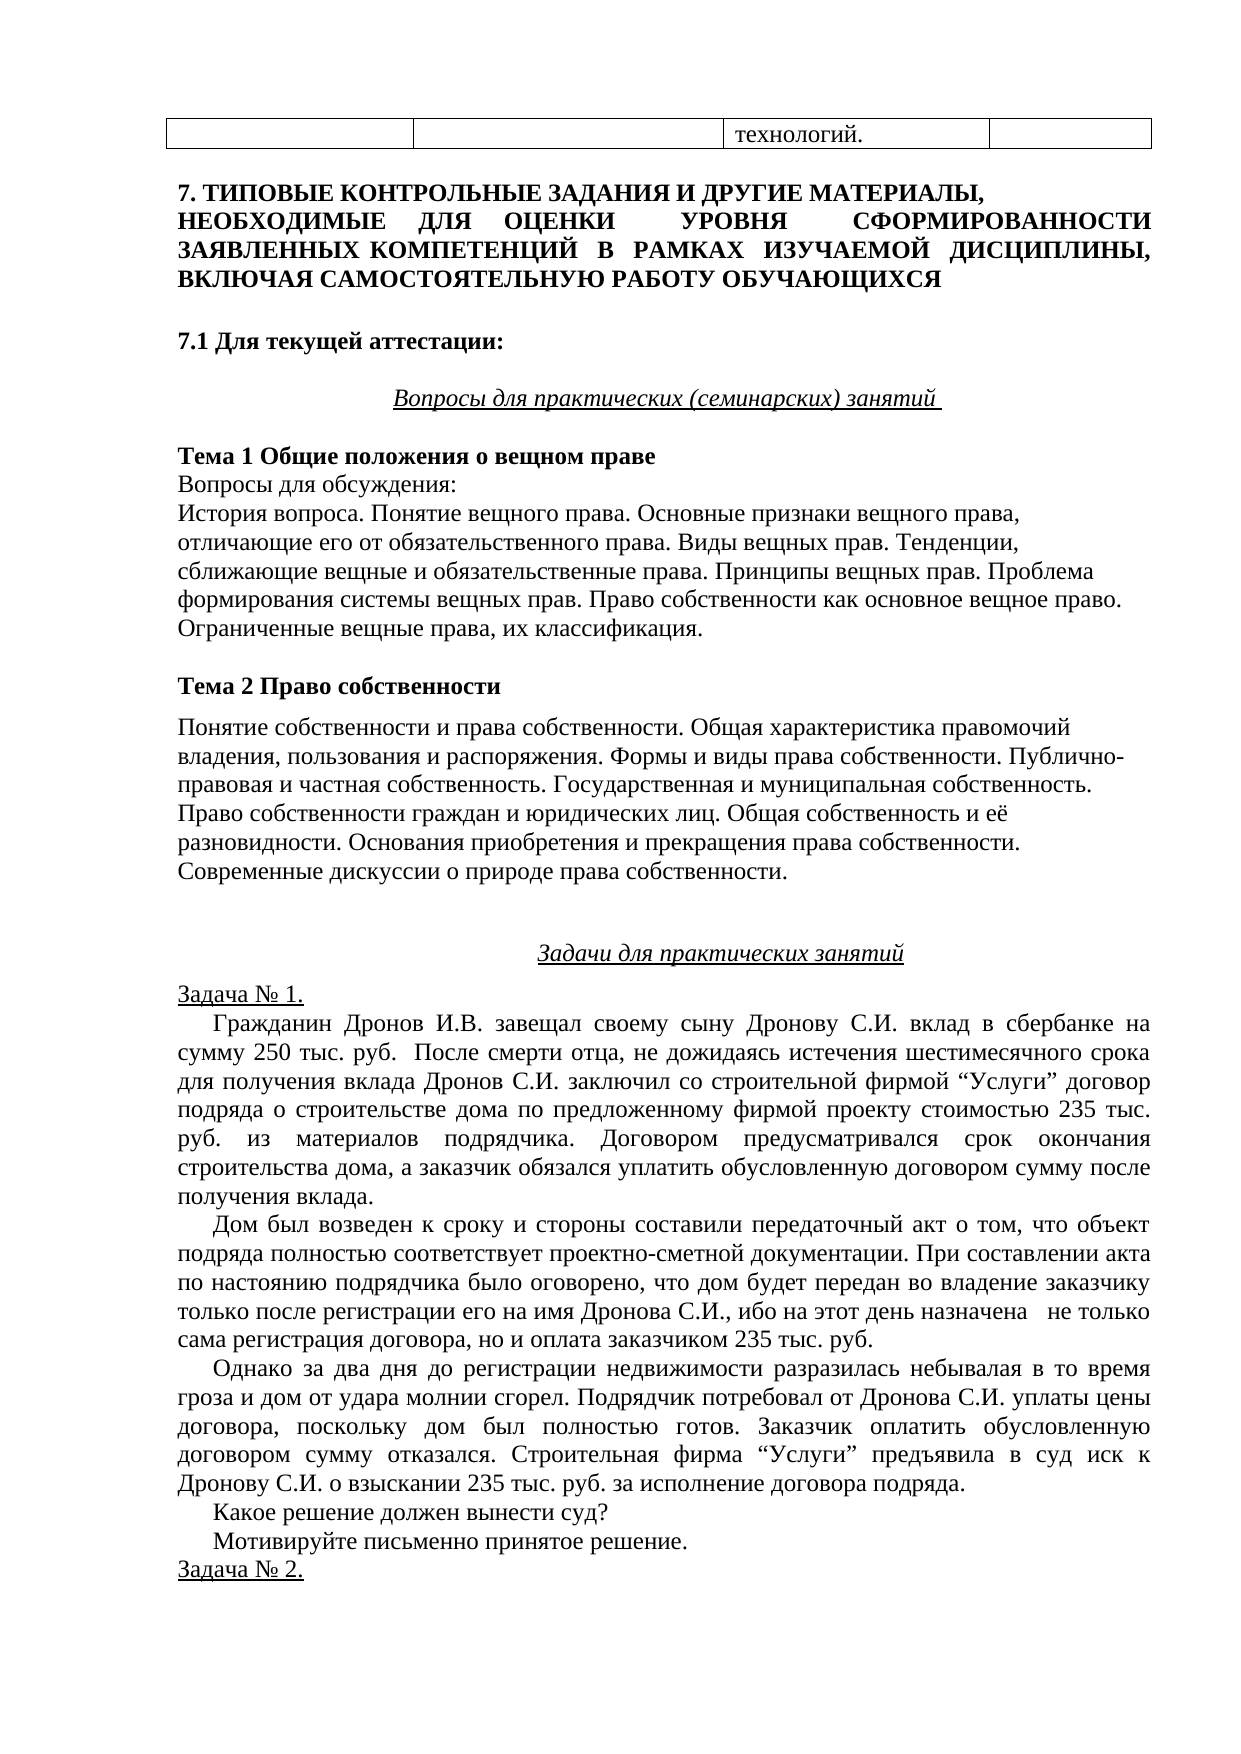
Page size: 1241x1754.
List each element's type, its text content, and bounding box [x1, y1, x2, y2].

text Задачи для практических занятий [290, 938, 1152, 967]
text Какое решение должен вынести суд? [177, 1497, 1152, 1526]
list 7. ТИПОВЫЕ КОНТРОЛЬНЫЕ ЗАДАНИЯ И ДРУГИЕ МАТЕРИАЛЫ, [177, 178, 1152, 206]
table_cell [167, 119, 413, 148]
text Задача № 1. [177, 979, 1152, 1008]
text Вопросы для практических (семинарских) занятий [177, 383, 1152, 412]
text Задача № 2. [177, 1554, 1152, 1583]
text История вопроса. Понятие вещного права. Основные признаки вещного права, отличающие его от обязательственного права. Виды вещных прав. Тенденции, сближающие вещные и обязательственные права. Принципы вещных прав. Проблема формирования системы вещных прав. Право собственности как основное вещное право. Ограниченные вещные права, их классификация. [177, 498, 1152, 642]
text Гражданин Дронов И.В. завещал своему сыну Дронову С.И. вклад в сбербанке на сумму 250 тыс. руб. После смерти отца, не дожидаясь истечения шестимесячного срока для получения вклада Дронов С.И. заключил со строительной фирмой “Услуги” договор подряда о строительстве дома по предложенному фирмой проекту стоимостью 235 тыс. руб. из материалов подрядчика. Договором предусматривался срок окончания строительства дома, а заказчик обязался уплатить обусловленную договором сумму после получения вклада. [177, 1008, 1152, 1209]
text Понятие собственности и права собственности. Общая характеристика правомочий владения, пользования и распоряжения. Формы и виды права собственности. Публично-правовая и частная собственность. Государственная и муниципальная собственность. Право собственности граждан и юридических лиц. Общая собственность и её разновидности. Основания приобретения и прекращения права собственности. Современные дискуссии о природе права собственности. [177, 712, 1152, 884]
text 7.1 Для текущей аттестации: [177, 326, 1152, 354]
text Однако за два дня до регистрации недвижимости разразилась небывалая в то время гроза и дом от удара молнии сгорел. Подрядчик потребовал от Дронова С.И. уплаты цены договора, поскольку дом был полностью готов. Заказчик оплатить обусловленную договором сумму отказался. Строительная фирма “Услуги” предъявила в суд иск к Дронову С.И. о взыскании 235 тыс. руб. за исполнение договора подряда. [177, 1353, 1152, 1497]
text Тема 2 Право собственности [177, 671, 1152, 699]
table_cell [414, 119, 723, 148]
text Тема 1 Общие положения о вещном праве [177, 441, 1152, 469]
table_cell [724, 119, 989, 148]
list НЕОБХОДИМЫЕ ДЛЯ ОЦЕНКИ УРОВНЯ СФОРМИРОВАННОСТИ ЗАЯВЛЕННЫХ КОМПЕТЕНЦИЙ В РАМКАХ ИЗУЧАЕМОЙ ДИСЦИПЛИНЫ, ВКЛЮЧАЯ САМОСТОЯТЕЛЬНУЮ РАБОТУ ОБУЧАЮЩИХСЯ [177, 206, 1152, 293]
text Мотивируйте письменно принятое решение. [177, 1526, 1152, 1554]
text Дом был возведен к сроку и стороны составили передаточный акт о том, что объект подряда полностью соответствует проектно-сметной документации. При составлении акта по настоянию подрядчика было оговорено, что дом будет передан во владение заказчику только после регистрации его на имя Дронова С.И., ибо на этот день назначена не только сама регистрация договора, но и оплата заказчиком 235 тыс. руб. [177, 1209, 1152, 1353]
text Вопросы для обсуждения: [177, 469, 1152, 498]
